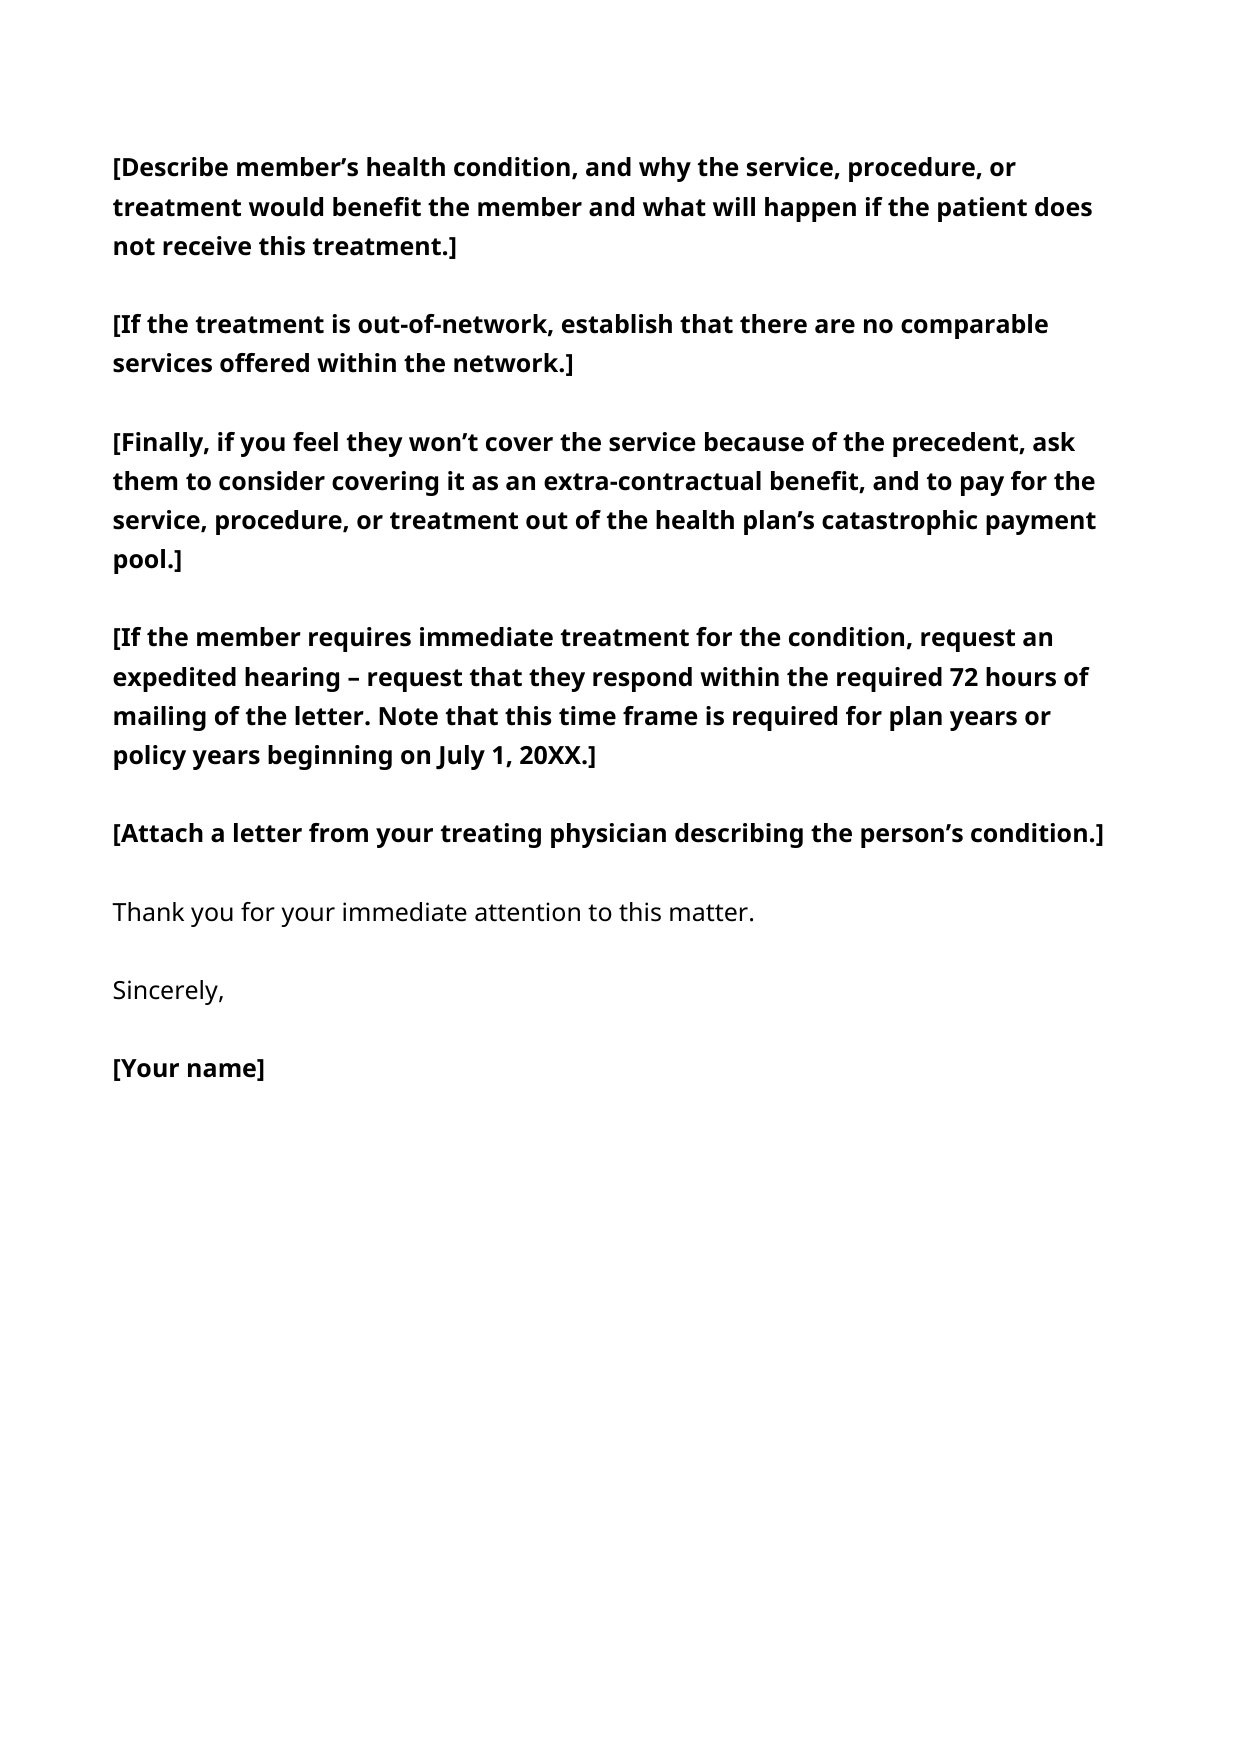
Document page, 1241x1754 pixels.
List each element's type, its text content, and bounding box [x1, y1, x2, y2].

text [Your name] [112, 1051, 1128, 1085]
text [If the member requires immediate treatment for the condition, request an expedited hearing – request that they respond within the required 72 hours of mailing of the letter. Note that this time frame is required for plan years or policy years beginning on July 1, 20XX.] [112, 620, 1128, 772]
text Sincerely, [112, 972, 1128, 1007]
text [Finally, if you feel they won’t cover the service because of the precedent, ask them to consider covering it as an extra-contractual benefit, and to pay for the service, procedure, or treatment out of the health plan’s catastrophic payment pool.] [112, 424, 1128, 576]
text [If the treatment is out-of-network, establish that there are no comparable services offered within the network.] [112, 307, 1128, 380]
text Thank you for your immediate attention to this matter. [112, 894, 1128, 928]
text [Describe member’s health condition, and why the service, procedure, or treatment would benefit the member and what will happen if the patient does not receive this treatment.] [112, 150, 1128, 262]
text [Attach a letter from your treating physician describing the person’s condition.] [112, 816, 1128, 850]
